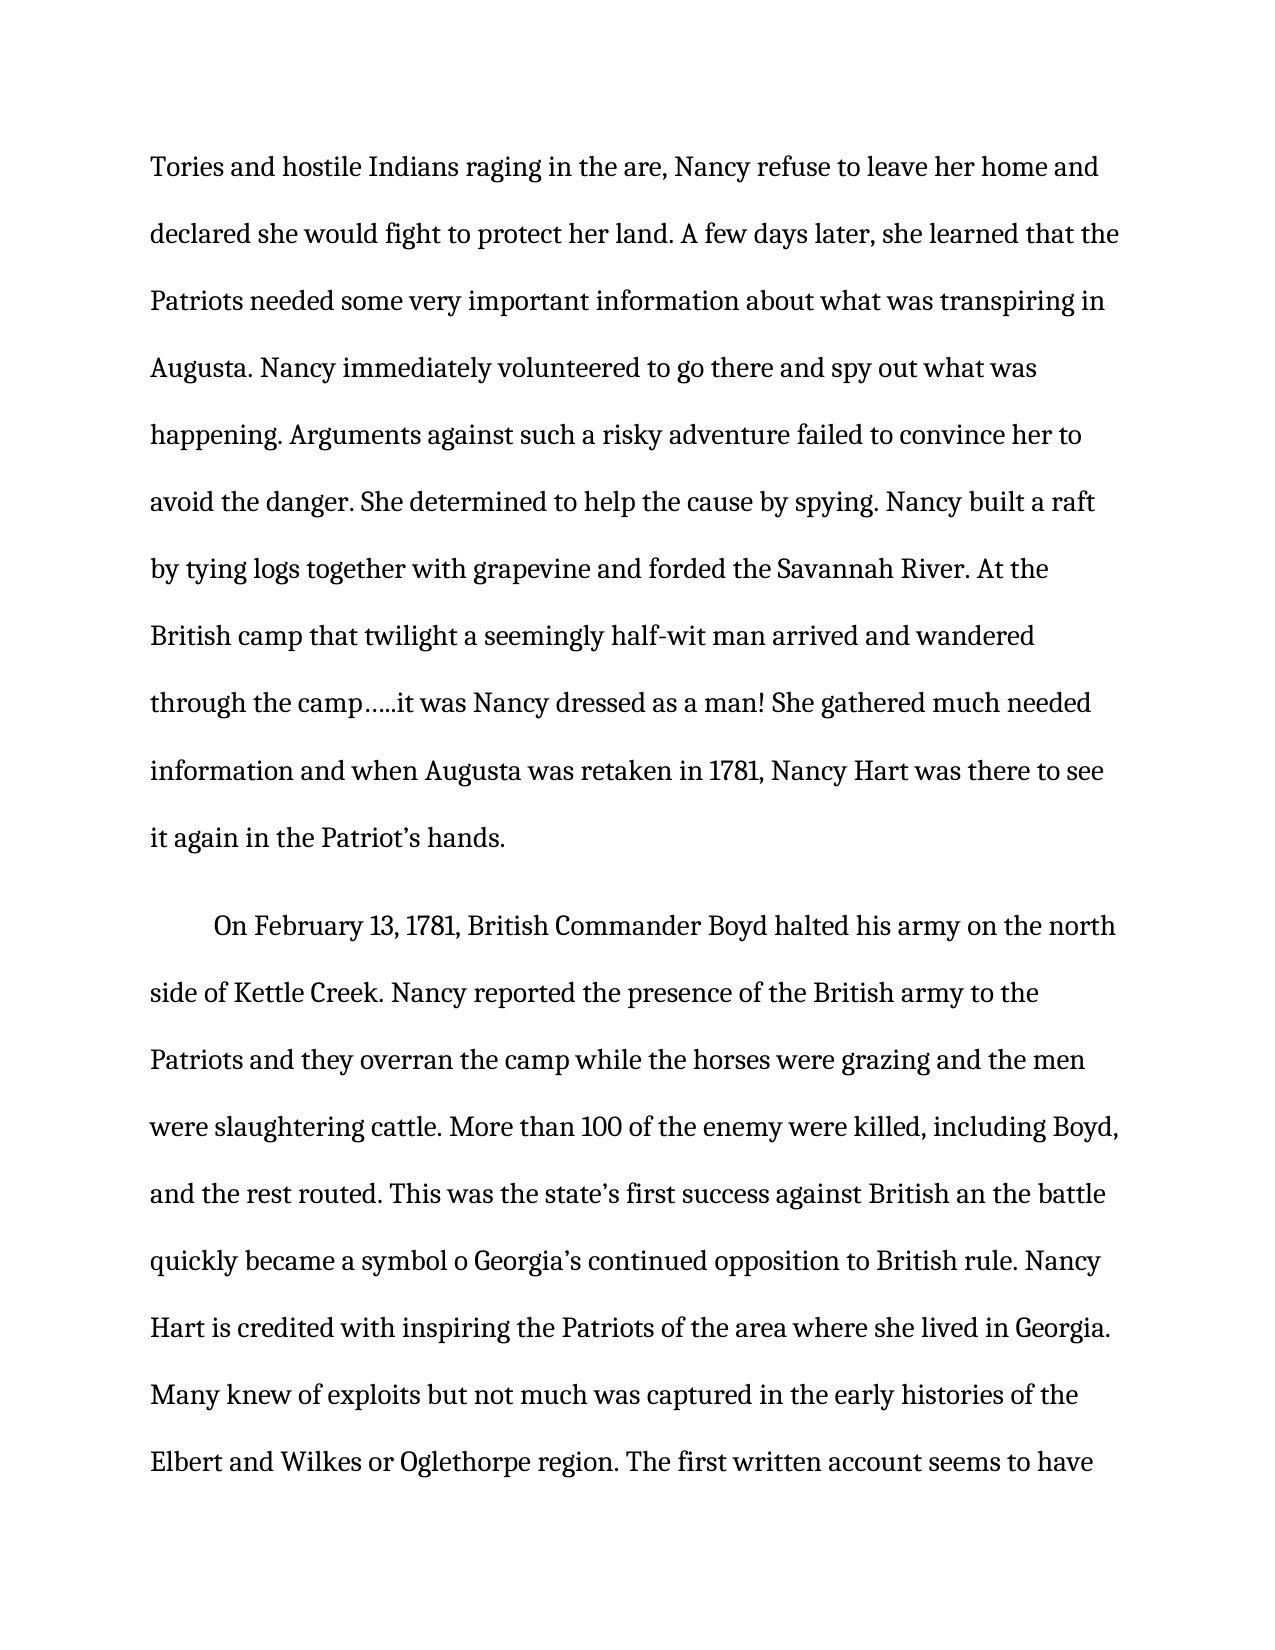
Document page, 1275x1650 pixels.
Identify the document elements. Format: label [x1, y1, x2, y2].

text [150, 909, 1125, 1479]
text [150, 150, 1125, 854]
